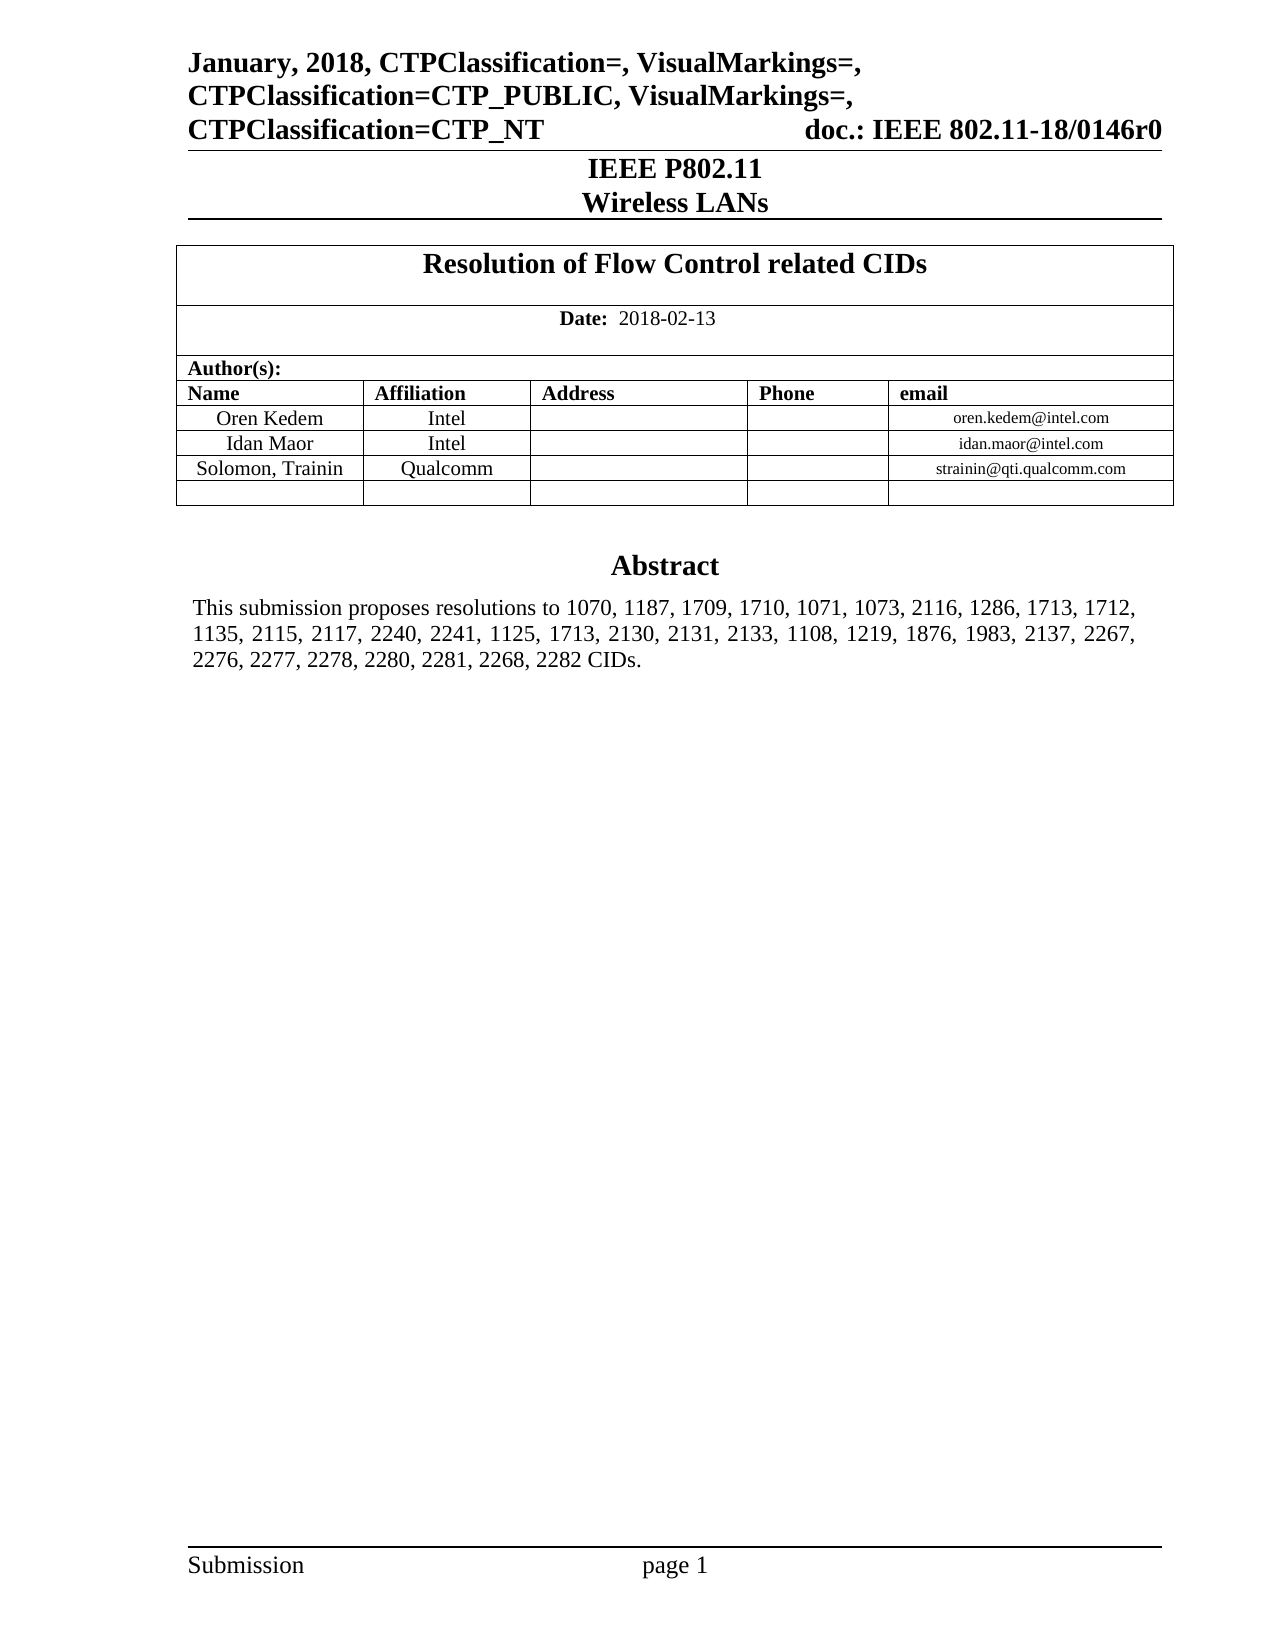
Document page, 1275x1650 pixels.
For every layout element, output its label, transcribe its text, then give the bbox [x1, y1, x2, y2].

table_cell Idan Maor [177, 431, 363, 455]
table_cell email [889, 381, 1173, 405]
table_cell [748, 456, 888, 480]
table_cell Intel [364, 431, 530, 455]
table_cell [889, 481, 1173, 505]
table_cell Qualcomm [364, 456, 530, 480]
table_cell Oren Kedem [177, 406, 363, 430]
table_cell Date: 2018-02-13 [177, 306, 1173, 355]
table_cell Author(s): [177, 356, 1173, 380]
table_cell [531, 456, 747, 480]
table_cell Name [177, 381, 363, 405]
table_cell strainin@qti.qualcomm.com [889, 456, 1173, 480]
table_cell Solomon, Trainin [177, 456, 363, 480]
table_header Resolution of Flow Control related CIDs [177, 246, 1173, 304]
table_cell [531, 431, 747, 455]
table_cell Phone [748, 381, 888, 405]
table_cell [748, 481, 888, 505]
table_cell idan.maor@intel.com [889, 431, 1173, 455]
table_cell [531, 406, 747, 430]
table_cell Intel [364, 406, 530, 430]
table_cell [177, 481, 363, 505]
table_cell [531, 481, 747, 505]
table_cell [364, 481, 530, 505]
table_cell [748, 431, 888, 455]
table_cell Affiliation [364, 381, 530, 405]
table_cell Address [531, 381, 747, 405]
table_cell oren.kedem@intel.com [889, 406, 1173, 430]
table_cell [748, 406, 888, 430]
text IEEE P802.11 Wireless LANs [187, 151, 1162, 220]
